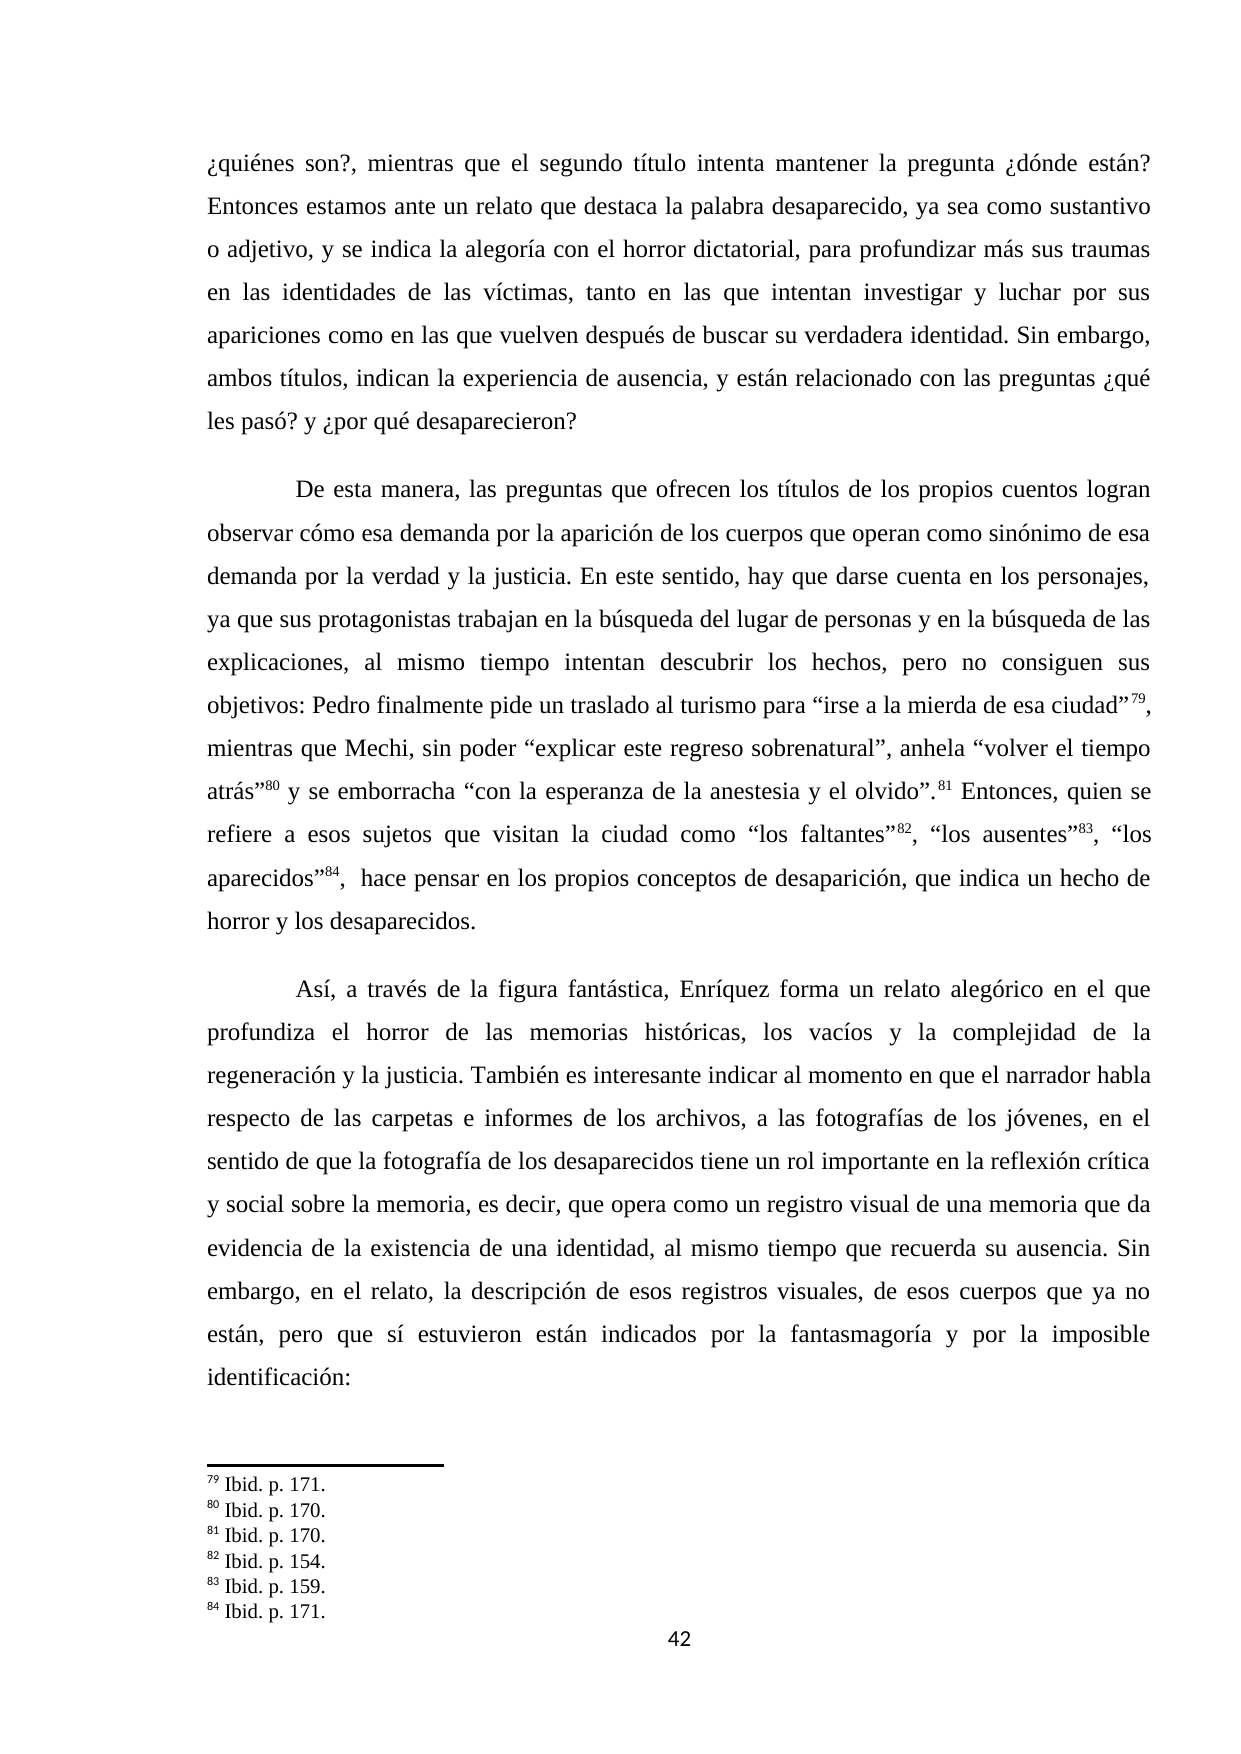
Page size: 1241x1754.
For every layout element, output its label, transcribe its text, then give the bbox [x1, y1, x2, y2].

text De esta manera, las preguntas que ofrecen los títulos de los propios cuentos logran observar cómo esa demanda por la aparición de los cuerpos que operan como sinónimo de esa demanda por la verdad y la justicia. En este sentido, hay que darse cuenta en los personajes, ya que sus protagonistas trabajan en la búsqueda del lugar de personas y en la búsqueda de las explicaciones, al mismo tiempo intentan descubrir los hechos, pero no consiguen sus objetivos: Pedro finalmente pide un traslado al turismo para “irse a la mierda de esa ciudad”, mientras que Mechi, sin poder “explicar este regreso sobrenatural”, anhela “volver el tiempo atrás” y se emborracha “con la esperanza de la anestesia y el olvido”. Entonces, quien se refiere a esos sujetos que visitan la ciudad como “los faltantes”, “los ausentes”, “los aparecidos”, hace pensar en los propios conceptos de desaparición, que indica un hecho de horror y los desaparecidos. [207, 474, 1152, 934]
text Así, a través de la figura fantástica, Enríquez forma un relato alegórico en el que profundiza el horror de las memorias históricas, los vacíos y la complejidad de la regeneración y la justicia. También es interesante indicar al momento en que el narrador habla respecto de las carpetas e informes de los archivos, a las fotografías de los jóvenes, en el sentido de que la fotografía de los desaparecidos tiene un rol importante en la reflexión crítica y social sobre la memoria, es decir, que opera como un registro visual de una memoria que da evidencia de la existencia de una identidad, al mismo tiempo que recuerda su ausencia. Sin embargo, en el relato, la descripción de esos registros visuales, de esos cuerpos que ya no están, pero que sí estuvieron están indicados por la fantasmagoría y por la imposible identificación: [207, 974, 1152, 1391]
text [207, 148, 1152, 435]
